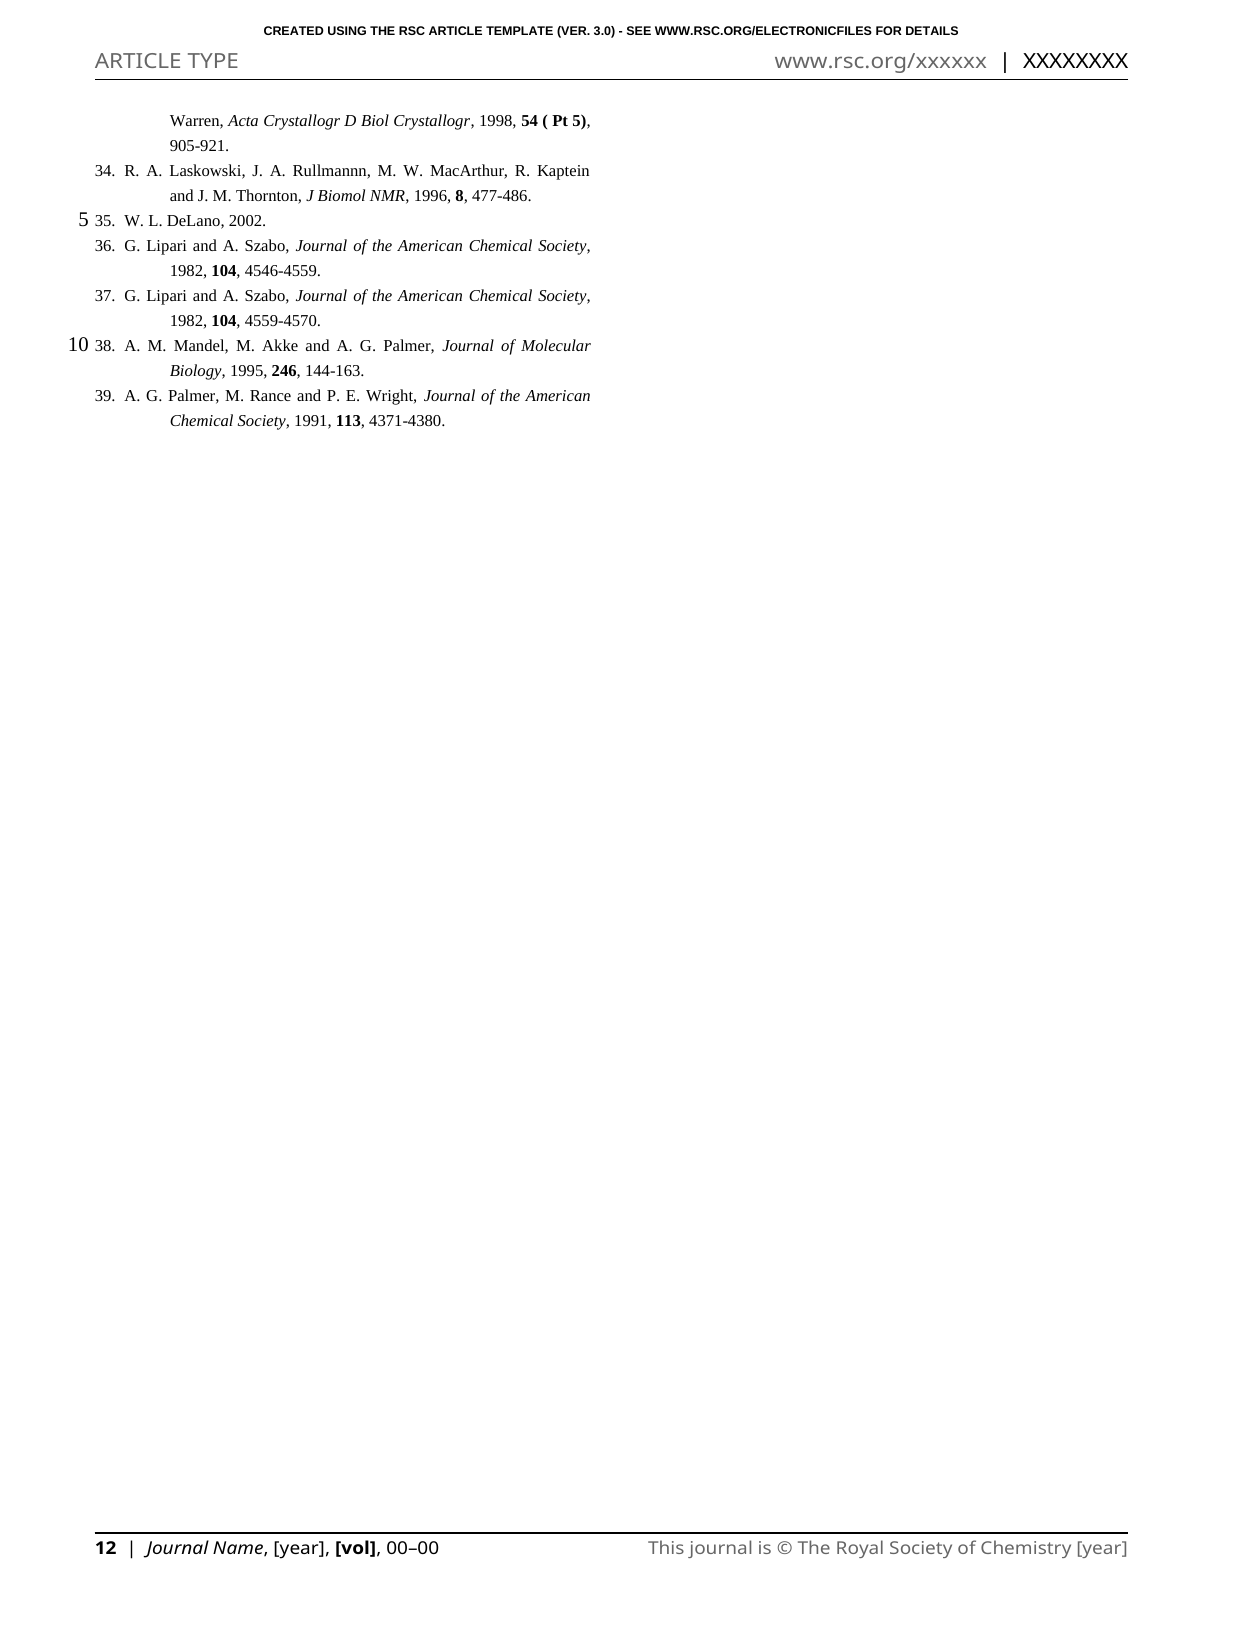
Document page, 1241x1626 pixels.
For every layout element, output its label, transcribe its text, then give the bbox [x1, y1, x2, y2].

text 35. W. L. DeLano, 2002. [94, 206, 591, 231]
text 34. R. A. Laskowski, J. A. Rullmannn, M. W. MacArthur, R. Kaptein and J. M. Thornton, J Biomol NMR, 1996, 8, 477-486. [94, 156, 591, 206]
text 37. G. Lipari and A. Szabo, Journal of the American Chemical Society, 1982, 104, 4559-4570. [94, 281, 591, 331]
text 38. A. M. Mandel, M. Akke and A. G. Palmer, Journal of Molecular Biology, 1995, 246, 144-163. [94, 331, 591, 381]
text 39. A. G. Palmer, M. Rance and P. E. Wright, Journal of the American Chemical Society, 1991, 113, 4371-4380. [94, 381, 591, 431]
text 36. G. Lipari and A. Szabo, Journal of the American Chemical Society, 1982, 104, 4546-4559. [94, 231, 591, 281]
